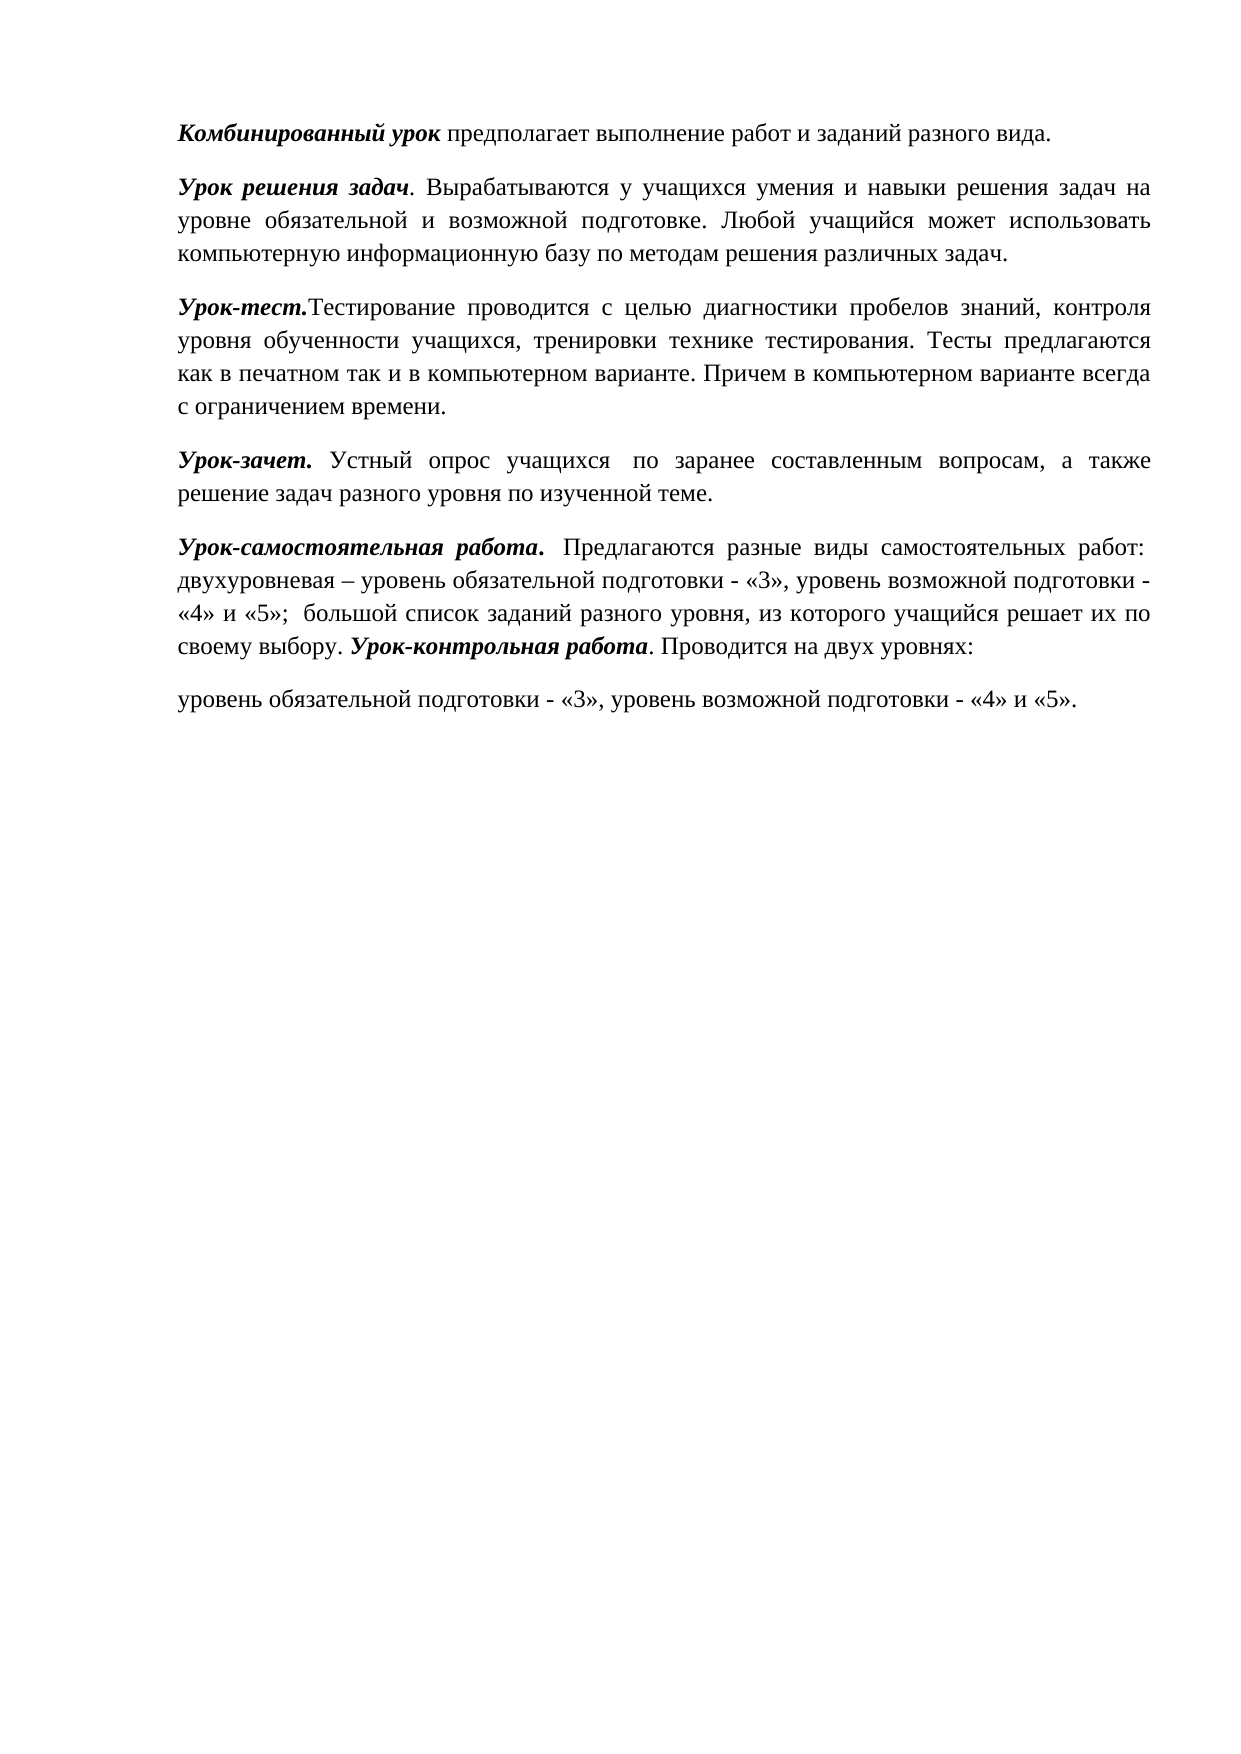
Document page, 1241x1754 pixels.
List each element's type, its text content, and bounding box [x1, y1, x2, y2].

text Урок-самостоятельная работа. Предлагаются разные виды самостоятельных работ: двухуровневая – уровень обязательной подготовки - «3», уровень возможной подготовки - «4» и «5»; большой список заданий разного уровня, из которого учащийся решает их по своему выбору. Урок-контрольная работа. Проводится на двух уровнях: [177, 532, 1152, 659]
text уровень обязательной подготовки - «3», уровень возможной подготовки - «4» и «5». [177, 684, 1152, 713]
text Комбинированный урок предполагает выполнение работ и заданий разного вида. [177, 118, 1152, 147]
text Урок-тест.Тестирование проводится с целью диагностики пробелов знаний, контроля уровня обученности учащихся, тренировки технике тестирования. Тесты предлагаются как в печатном так и в компьютерном варианте. Причем в компьютерном варианте всегда с ограничением времени. [177, 292, 1152, 420]
text Урок решения задач. Вырабатываются у учащихся умения и навыки решения задач на уровне обязательной и возможной подготовке. Любой учащийся может использовать компьютерную информационную базу по методам решения различных задач. [177, 172, 1152, 267]
text Урок-зачет. Устный опрос учащихся по заранее составленным вопросам, а также решение задач разного уровня по изученной теме. [177, 445, 1152, 507]
